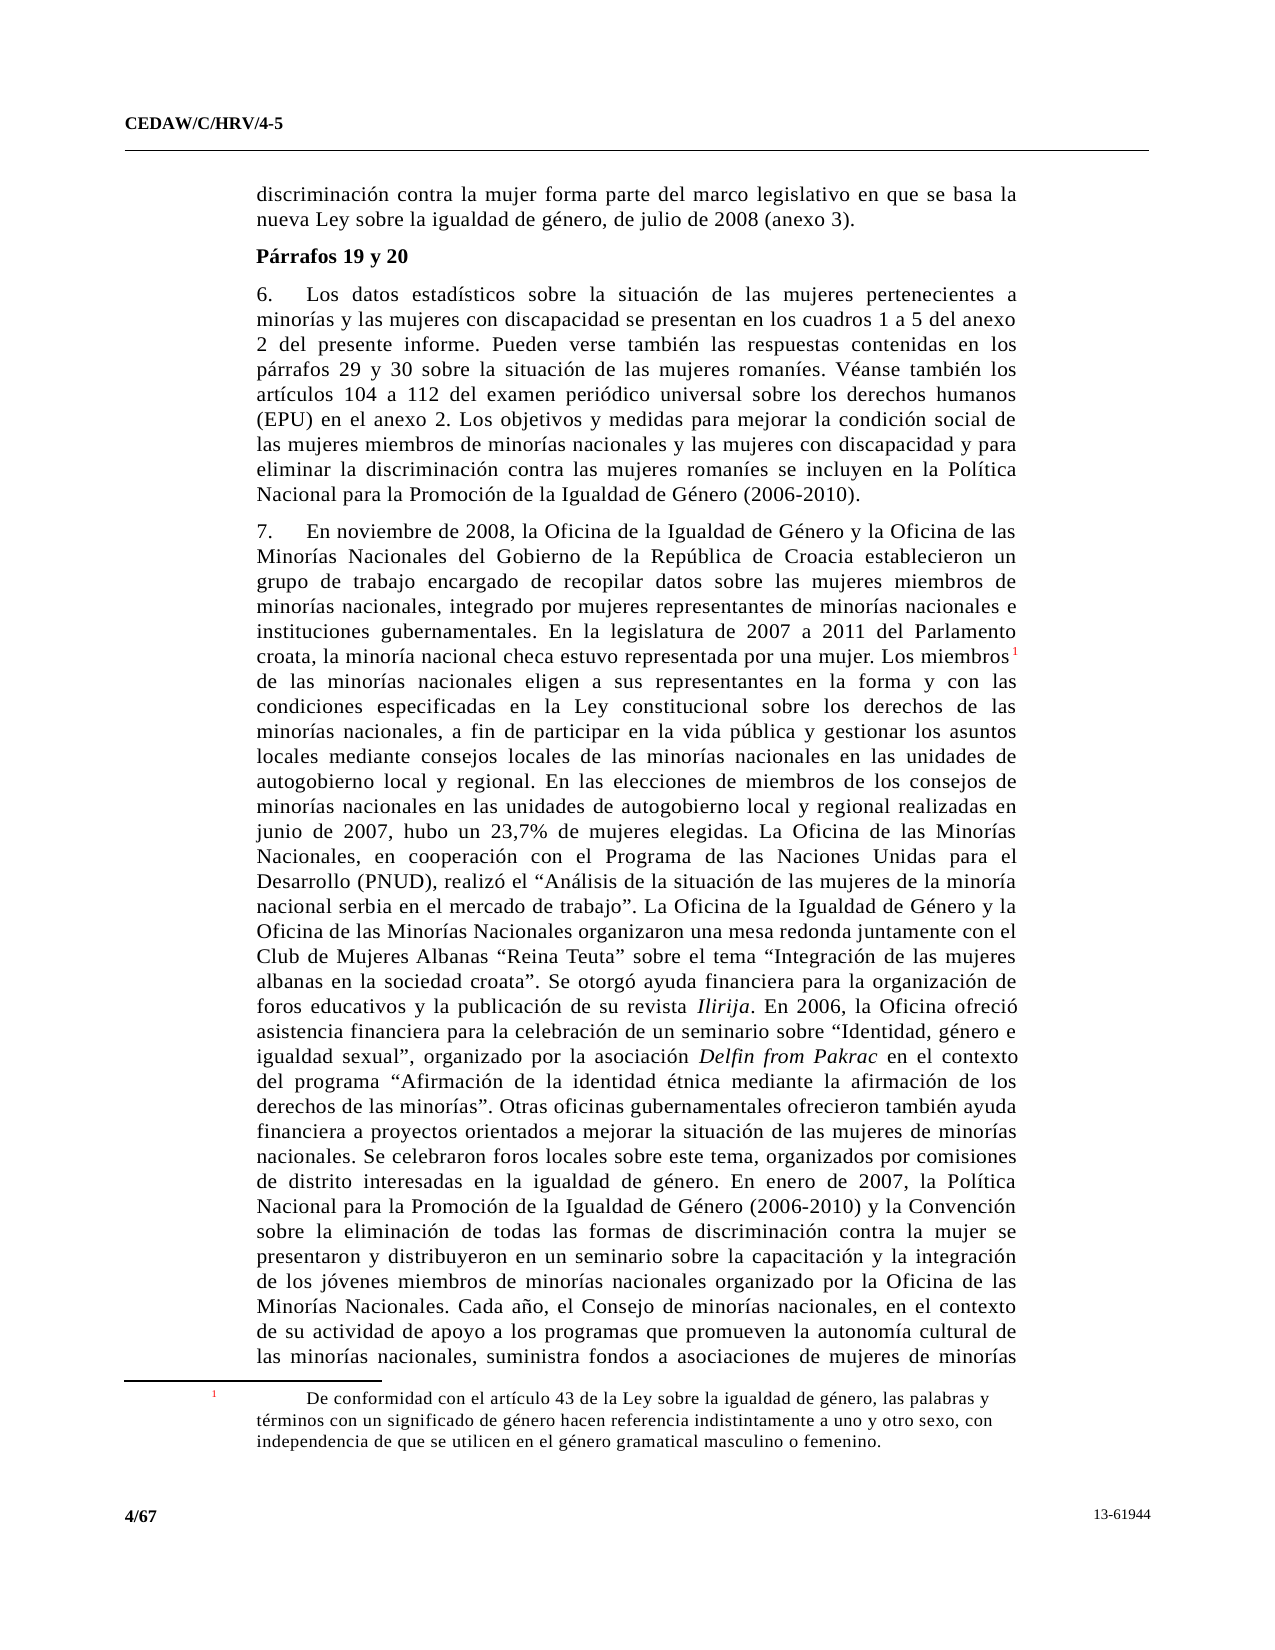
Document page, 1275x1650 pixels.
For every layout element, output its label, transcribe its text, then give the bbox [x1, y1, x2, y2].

text 6. Los datos estadísticos sobre la situación de las mujeres pertenecientes a minorías y las mujeres con discapacidad se presentan en los cuadros 1 a 5 del anexo 2 del presente informe. Pueden verse también las respuestas contenidas en los párrafos 29 y 30 sobre la situación de las mujeres romaníes. Véanse también los artículos 104 a 112 del examen periódico universal sobre los derechos humanos (EPU) en el anexo 2. Los objetivos y medidas para mejorar la condición social de las mujeres miembros de minorías nacionales y las mujeres con discapacidad y para eliminar la discriminación contra las mujeres romaníes se incluyen en la Política Nacional para la Promoción de la Igualdad de Género (2006-2010). [256, 281, 1018, 506]
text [256, 519, 1018, 1369]
text Párrafos 19 y 20 [124, 244, 1019, 269]
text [256, 181, 1018, 231]
